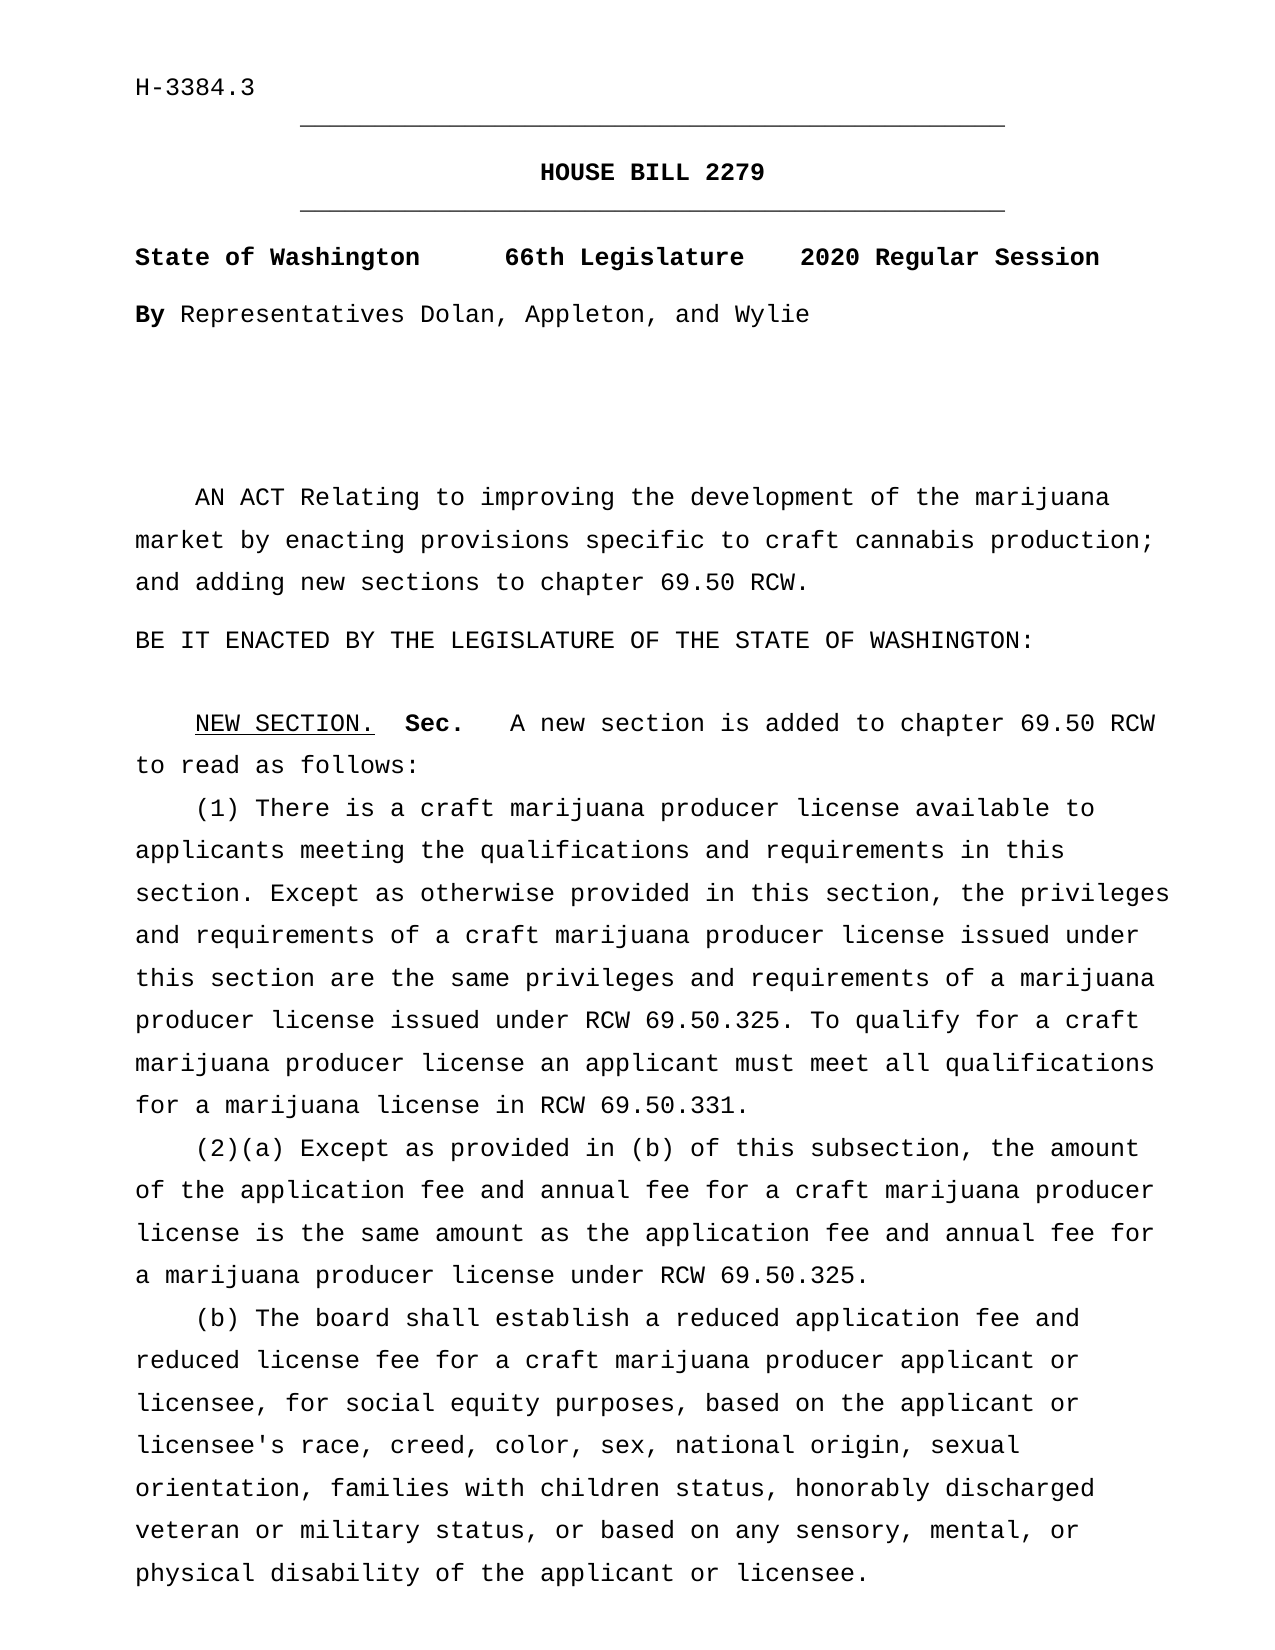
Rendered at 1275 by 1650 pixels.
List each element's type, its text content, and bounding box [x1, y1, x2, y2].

text HOUSE BILL 2279 [135, 160, 1170, 188]
text (b) The board shall establish a reduced application fee and reduced license fee for a craft marijuana producer applicant or licensee, for social equity purposes, based on the applicant or licensee's race, creed, color, sex, national origin, sexual orientation, families with children status, honorably discharged veteran or military status, or based on any sensory, mental, or physical disability of the applicant or licensee. [135, 1292, 1170, 1590]
text _______________________________________________ [135, 188, 1170, 217]
text (1) There is a craft marijuana producer license available to applicants meeting the qualifications and requirements in this section. Except as otherwise provided in this section, the privileges and requirements of a craft marijuana producer license issued under this section are the same privileges and requirements of a marijuana producer license issued under RCW 69.50.325. To qualify for a craft marijuana producer license an applicant must meet all qualifications for a marijuana license in RCW 69.50.331. [135, 782, 1170, 1122]
text _______________________________________________ [135, 103, 1170, 132]
text (2)(a) Except as provided in (b) of this subsection, the amount of the application fee and annual fee for a craft marijuana producer license is the same amount as the application fee and annual fee for a marijuana producer license under RCW 69.50.325. [135, 1122, 1170, 1292]
text NEW SECTION. Sec. A new section is added to chapter 69.50 RCW to read as follows: [135, 697, 1170, 782]
text By Representatives Dolan, Appleton, and Wylie [135, 302, 1170, 330]
text State of Washington 66th Legislature 2020 Regular Session [135, 245, 1170, 273]
text AN ACT Relating to improving the development of the marijuana market by enacting provisions specific to craft cannabis production; and adding new sections to chapter 69.50 RCW. [135, 472, 1170, 599]
text H-3384.3 [135, 75, 1170, 103]
text BE IT ENACTED BY THE LEGISLATURE OF THE STATE OF WASHINGTON: [135, 627, 1170, 656]
